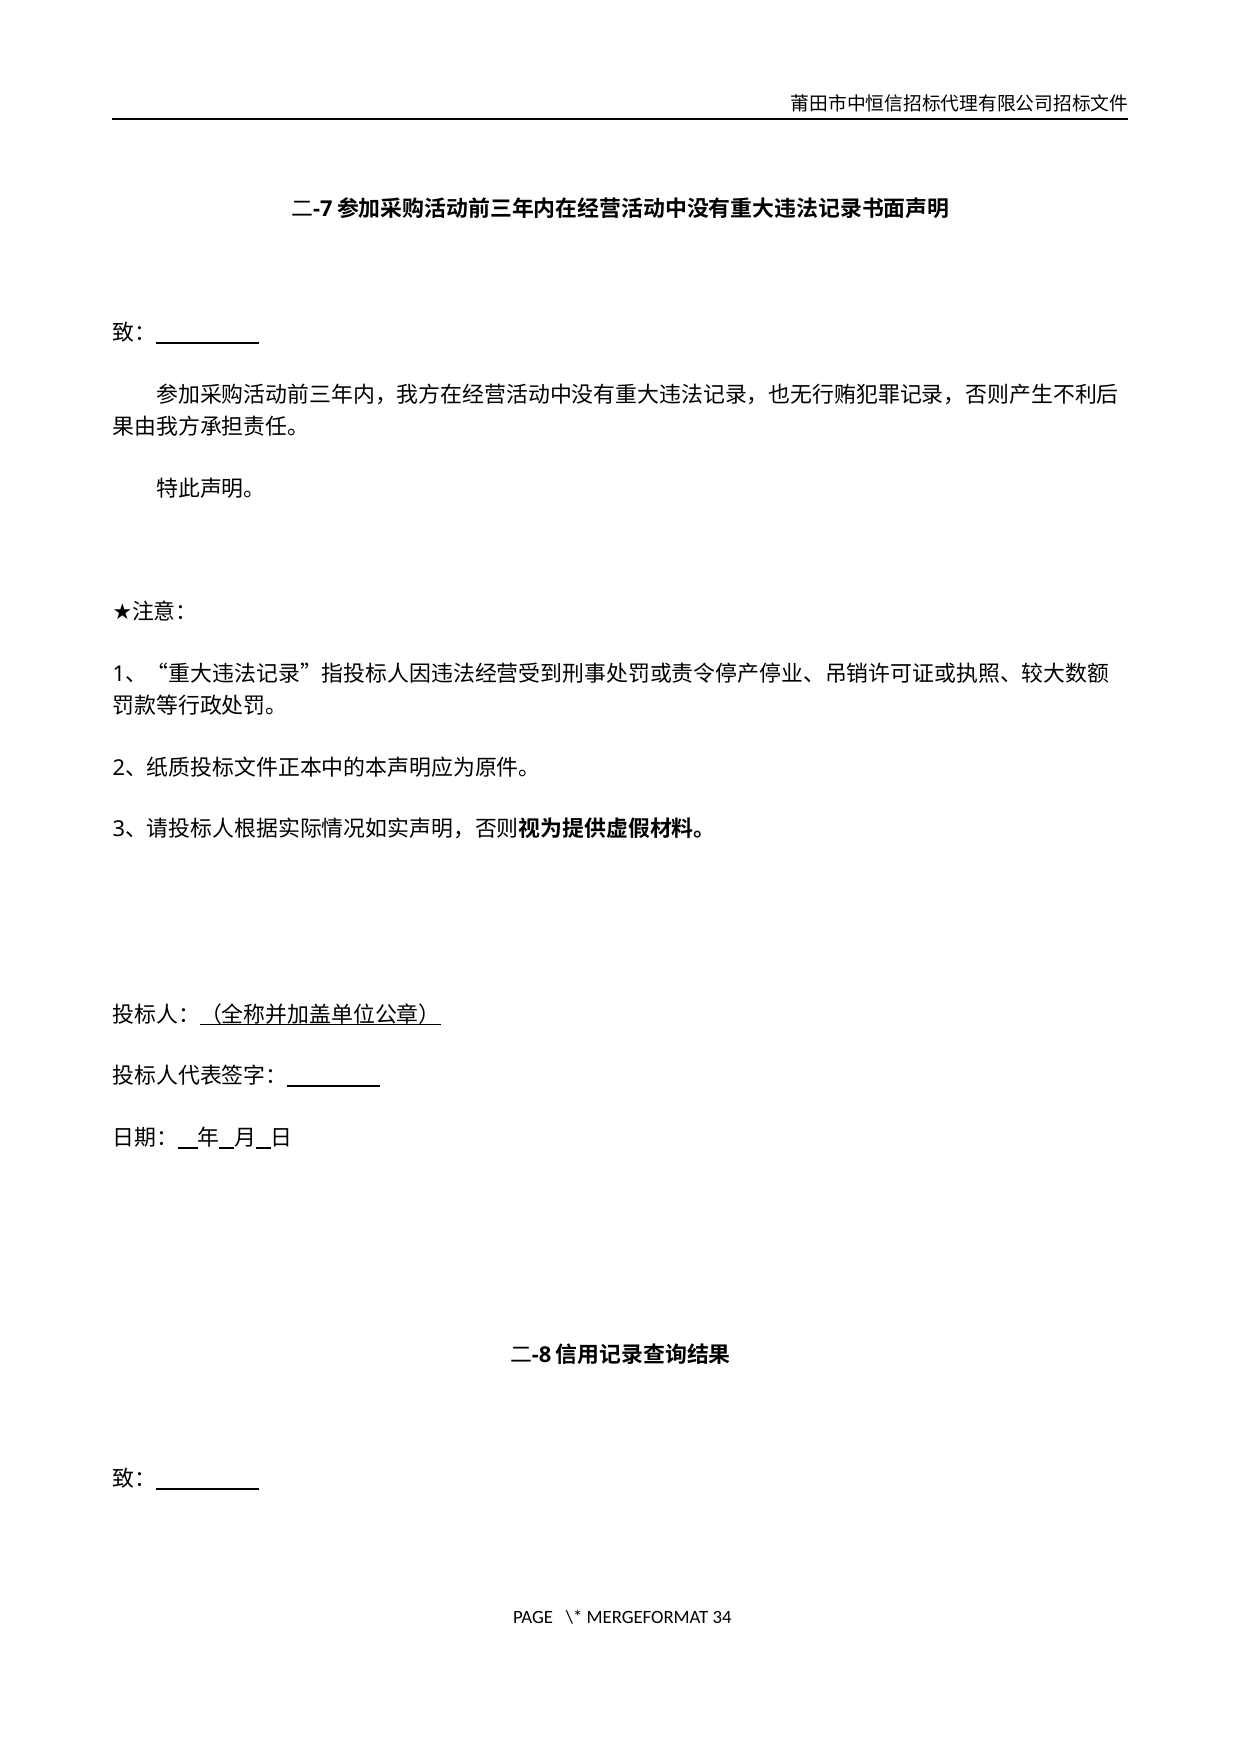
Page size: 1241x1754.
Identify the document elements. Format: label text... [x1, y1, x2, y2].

text 2、纸质投标文件正本中的本声明应为原件。 [112, 749, 1128, 782]
text 致： [112, 1460, 1128, 1493]
text 致： [112, 314, 1128, 347]
text 参加采购活动前三年内，我方在经营活动中没有重大违法记录，也无行贿犯罪记录，否则产生不利后果由我方承担责任。 [112, 376, 1128, 441]
text 投标人：（全称并加盖单位公章） [112, 996, 1128, 1029]
text 日期： 年 月 日 [112, 1119, 1128, 1152]
text 特此声明。 [112, 470, 1128, 503]
text 3、请投标人根据实际情况如实声明，否则视为提供虚假材料。 [112, 811, 1128, 844]
text 投标人代表签字： [112, 1058, 1128, 1090]
text ★注意： [112, 594, 1128, 626]
text 二-8信用记录查询结果 [112, 1304, 1128, 1369]
text 二-7参加采购活动前三年内在经营活动中没有重大违法记录书面声明 [112, 191, 1128, 224]
text 1、“重大违法记录”指投标人因违法经营受到刑事处罚或责令停产停业、吊销许可证或执照、较大数额罚款等行政处罚。 [112, 655, 1128, 720]
